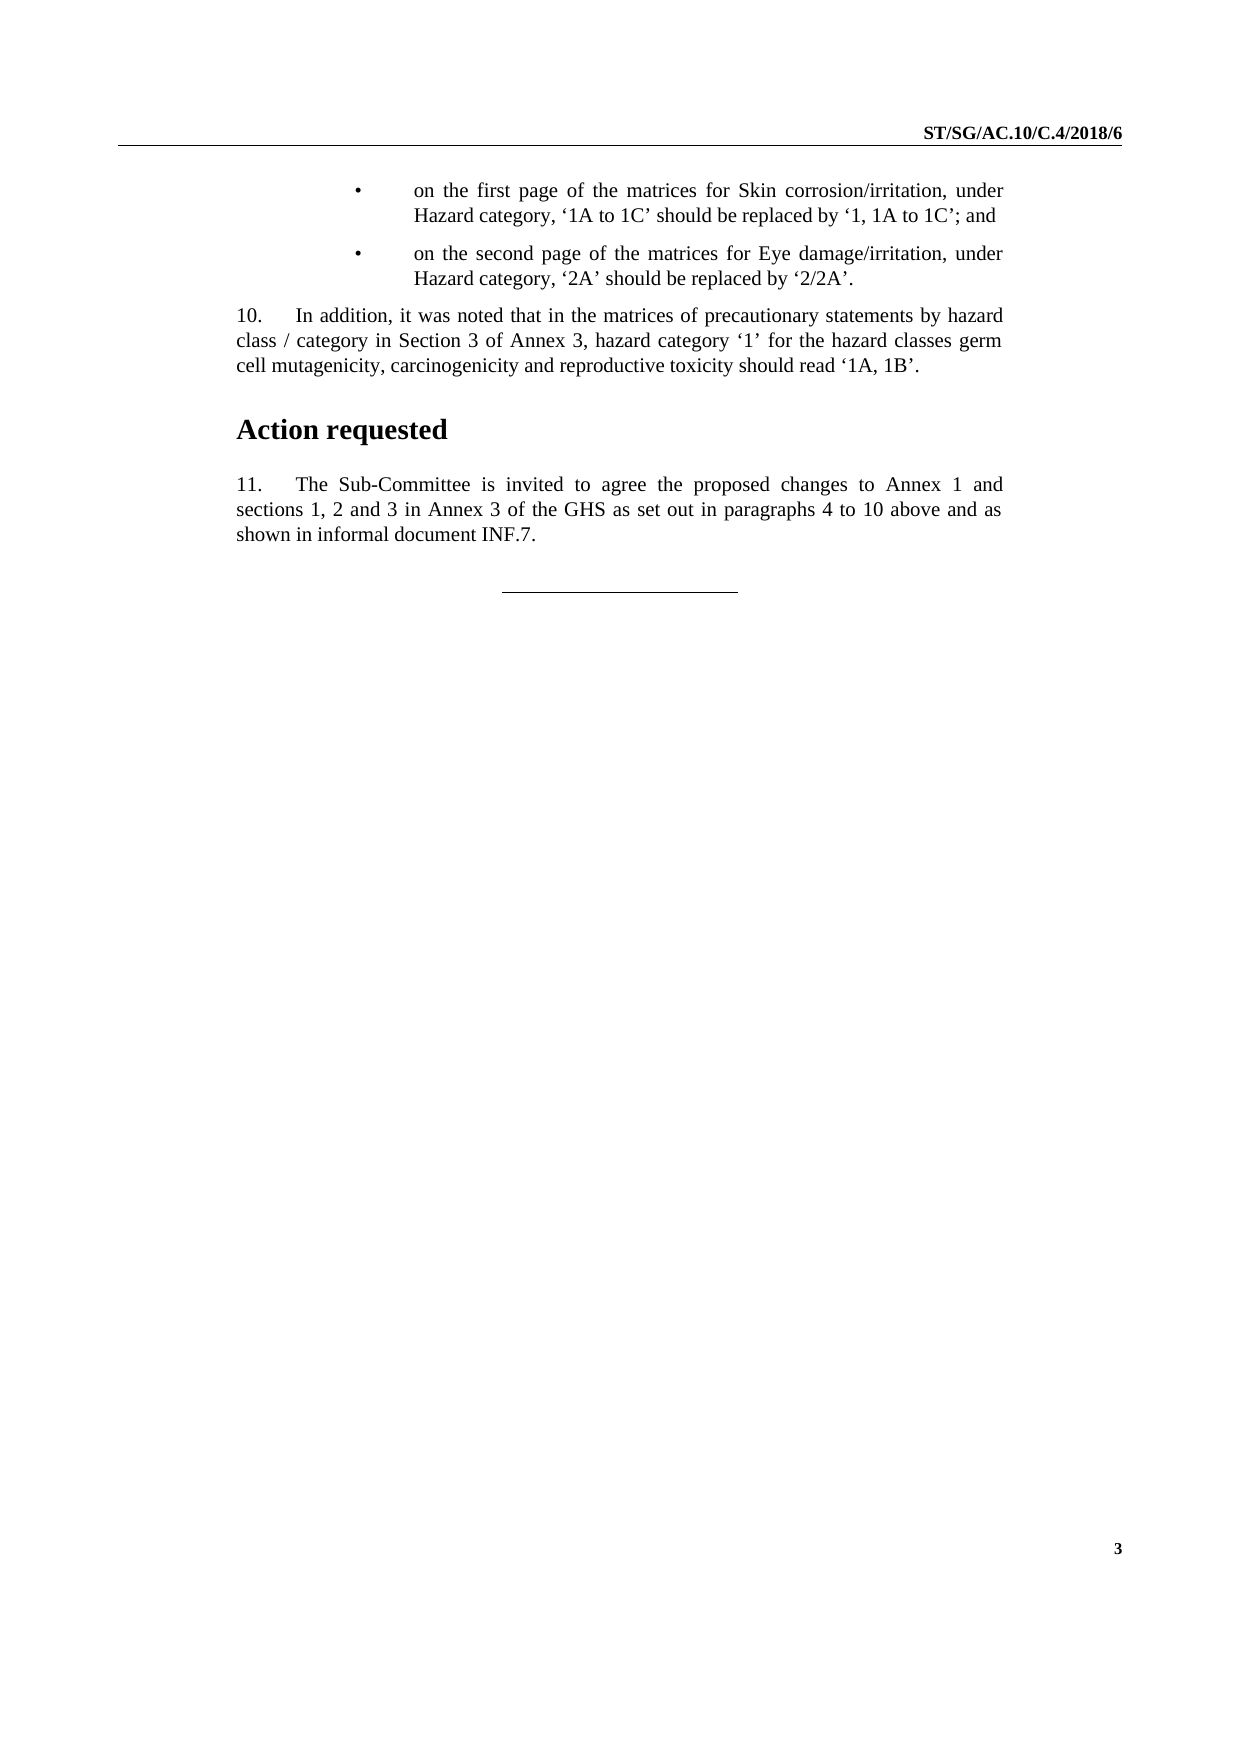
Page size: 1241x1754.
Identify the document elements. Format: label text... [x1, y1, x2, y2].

text Action requested [118, 415, 1004, 446]
text on the first page of the matrices for Skin corrosion/irritation, under Hazard category, ‘1A to 1C’ should be replaced by ‘1, 1A to 1C’; and [354, 177, 1004, 227]
text 10. In addition, it was noted that in the matrices of precautionary statements by hazard class / category in Section 3 of Annex 3, hazard category ‘1’ for the hazard classes germ cell mutagenicity, carcinogenicity and reproductive toxicity should read ‘1A, 1B’. [236, 302, 1004, 377]
text 11. The Sub-Committee is invited to agree the proposed changes to Annex 1 and sections 1, 2 and 3 in Annex 3 of the GHS as set out in paragraphs 4 to 10 above and as shown in informal document INF.7. [236, 471, 1004, 546]
text on the second page of the matrices for Eye damage/irritation, under Hazard category, ‘2A’ should be replaced by ‘2/2A’. [354, 240, 1004, 290]
